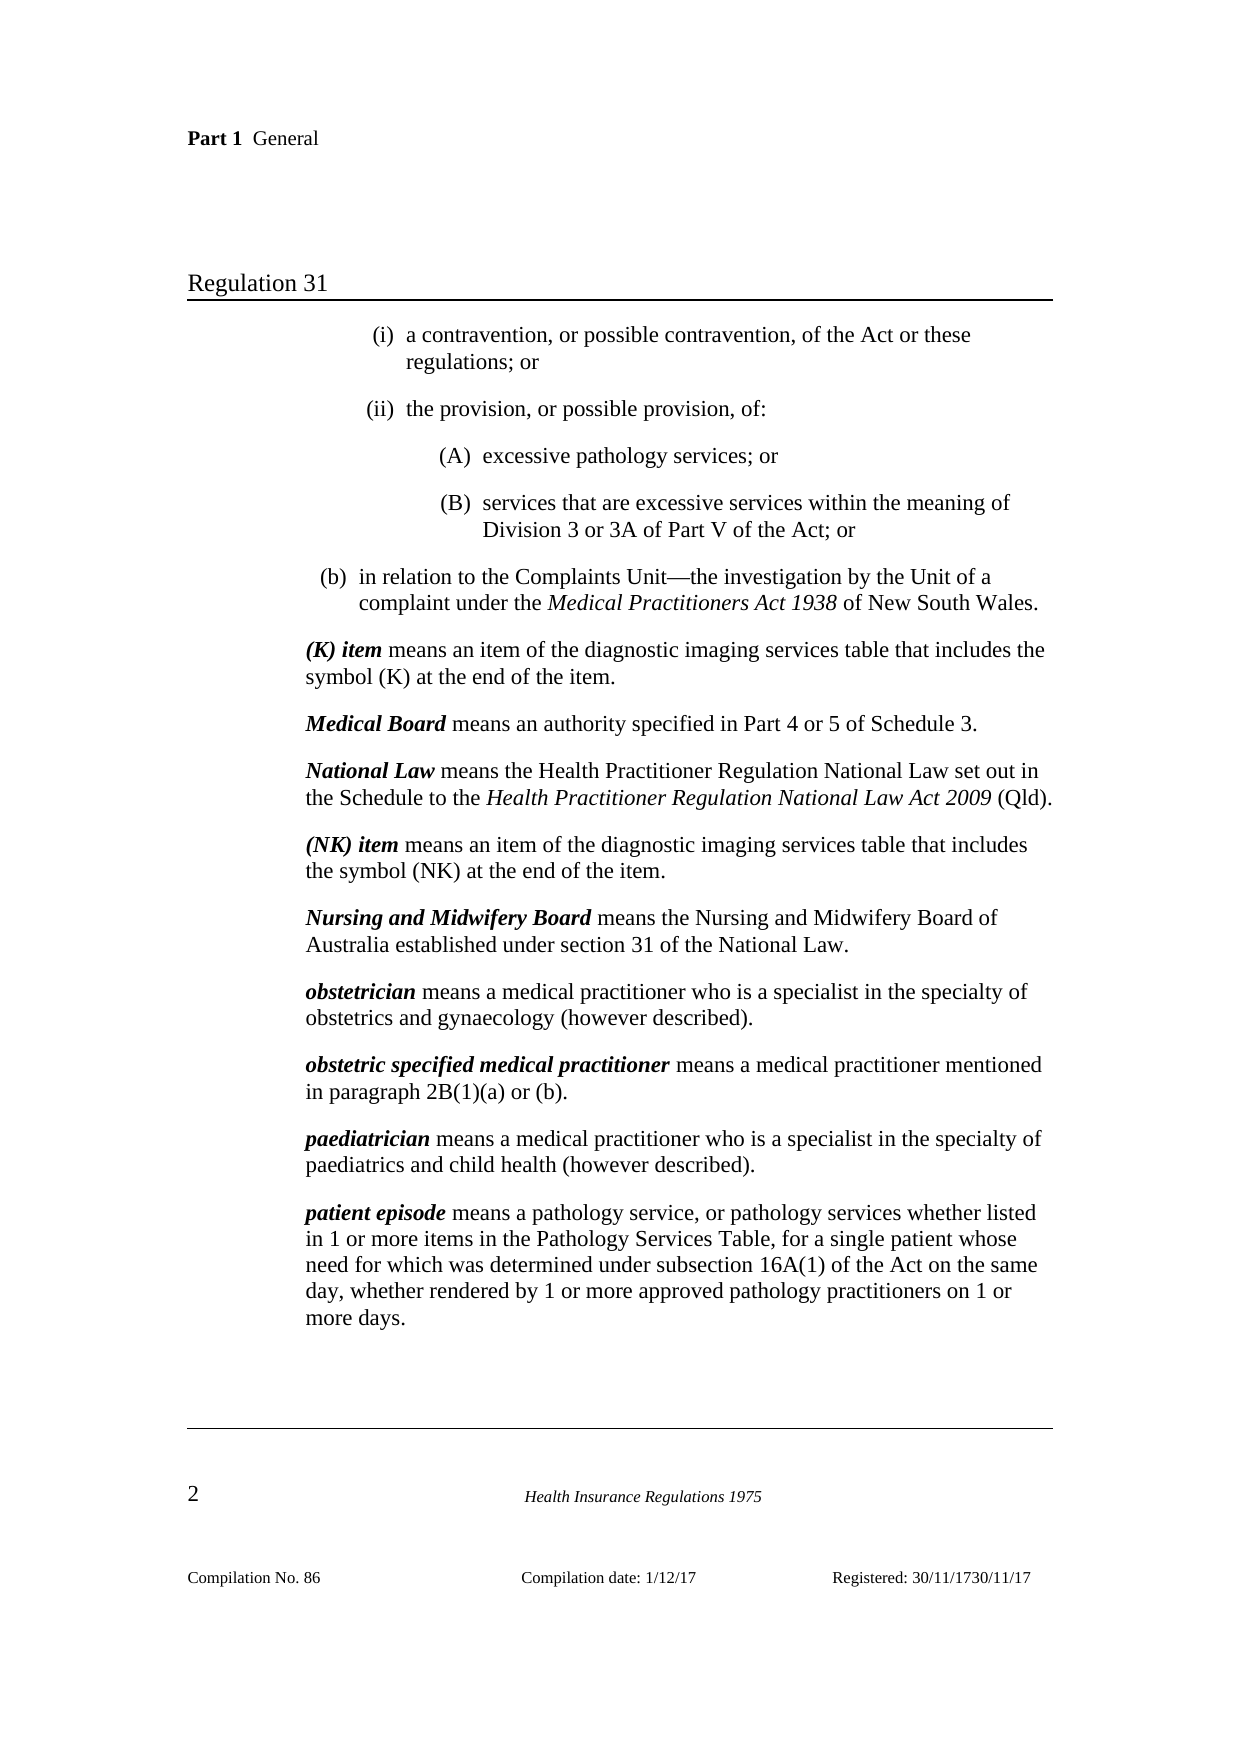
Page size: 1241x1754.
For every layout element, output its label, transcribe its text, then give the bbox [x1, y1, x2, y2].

text (NK) item means an item of the diagnostic imaging services table that includes the symbol (NK) at the end of the item. [305, 831, 1053, 883]
text (K) item means an item of the diagnostic imaging services table that includes the symbol (K) at the end of the item. [305, 637, 1053, 689]
text patient episode means a pathology service, or pathology services whether listed in 1 or more items in the Pathology Services Table, for a single patient whose need for which was determined under subsection 16A(1) of the Act on the same day, whether rendered by 1 or more approved pathology practitioners on 1 or more days. [305, 1198, 1053, 1330]
text Nursing and Midwifery Board means the Nursing and Midwifery Board of Australia established under section 31 of the National Law. [305, 904, 1053, 957]
text (B) services that are excessive services within the meaning of Division 3 or 3A of Part V of the Act; or [187, 489, 1053, 542]
text (ii) the provision, or possible provision, of: [187, 395, 1053, 421]
text (b) in relation to the Complaints Unit—the investigation by the Unit of a complaint under the Medical Practitioners Act 1938 of New South Wales. [187, 563, 1053, 616]
text obstetrician means a medical practitioner who is a specialist in the specialty of obstetrics and gynaecology (however described). [305, 978, 1053, 1031]
text (A) excessive pathology services; or [187, 442, 1053, 469]
text paediatrician means a medical practitioner who is a specialist in the specialty of paediatrics and child health (however described). [305, 1125, 1053, 1178]
text (i) a contravention, or possible contravention, of the Act or these regulations; or [187, 322, 1053, 374]
text Medical Board means an authority specified in Part 4 or 5 of Schedule 3. [305, 710, 1053, 736]
text obstetric specified medical practitioner means a medical practitioner mentioned in paragraph 2B(1)(a) or (b). [305, 1051, 1053, 1104]
text National Law means the Health Practitioner Regulation National Law set out in the Schedule to the Health Practitioner Regulation National Law Act 2009 (Qld). [305, 757, 1053, 810]
